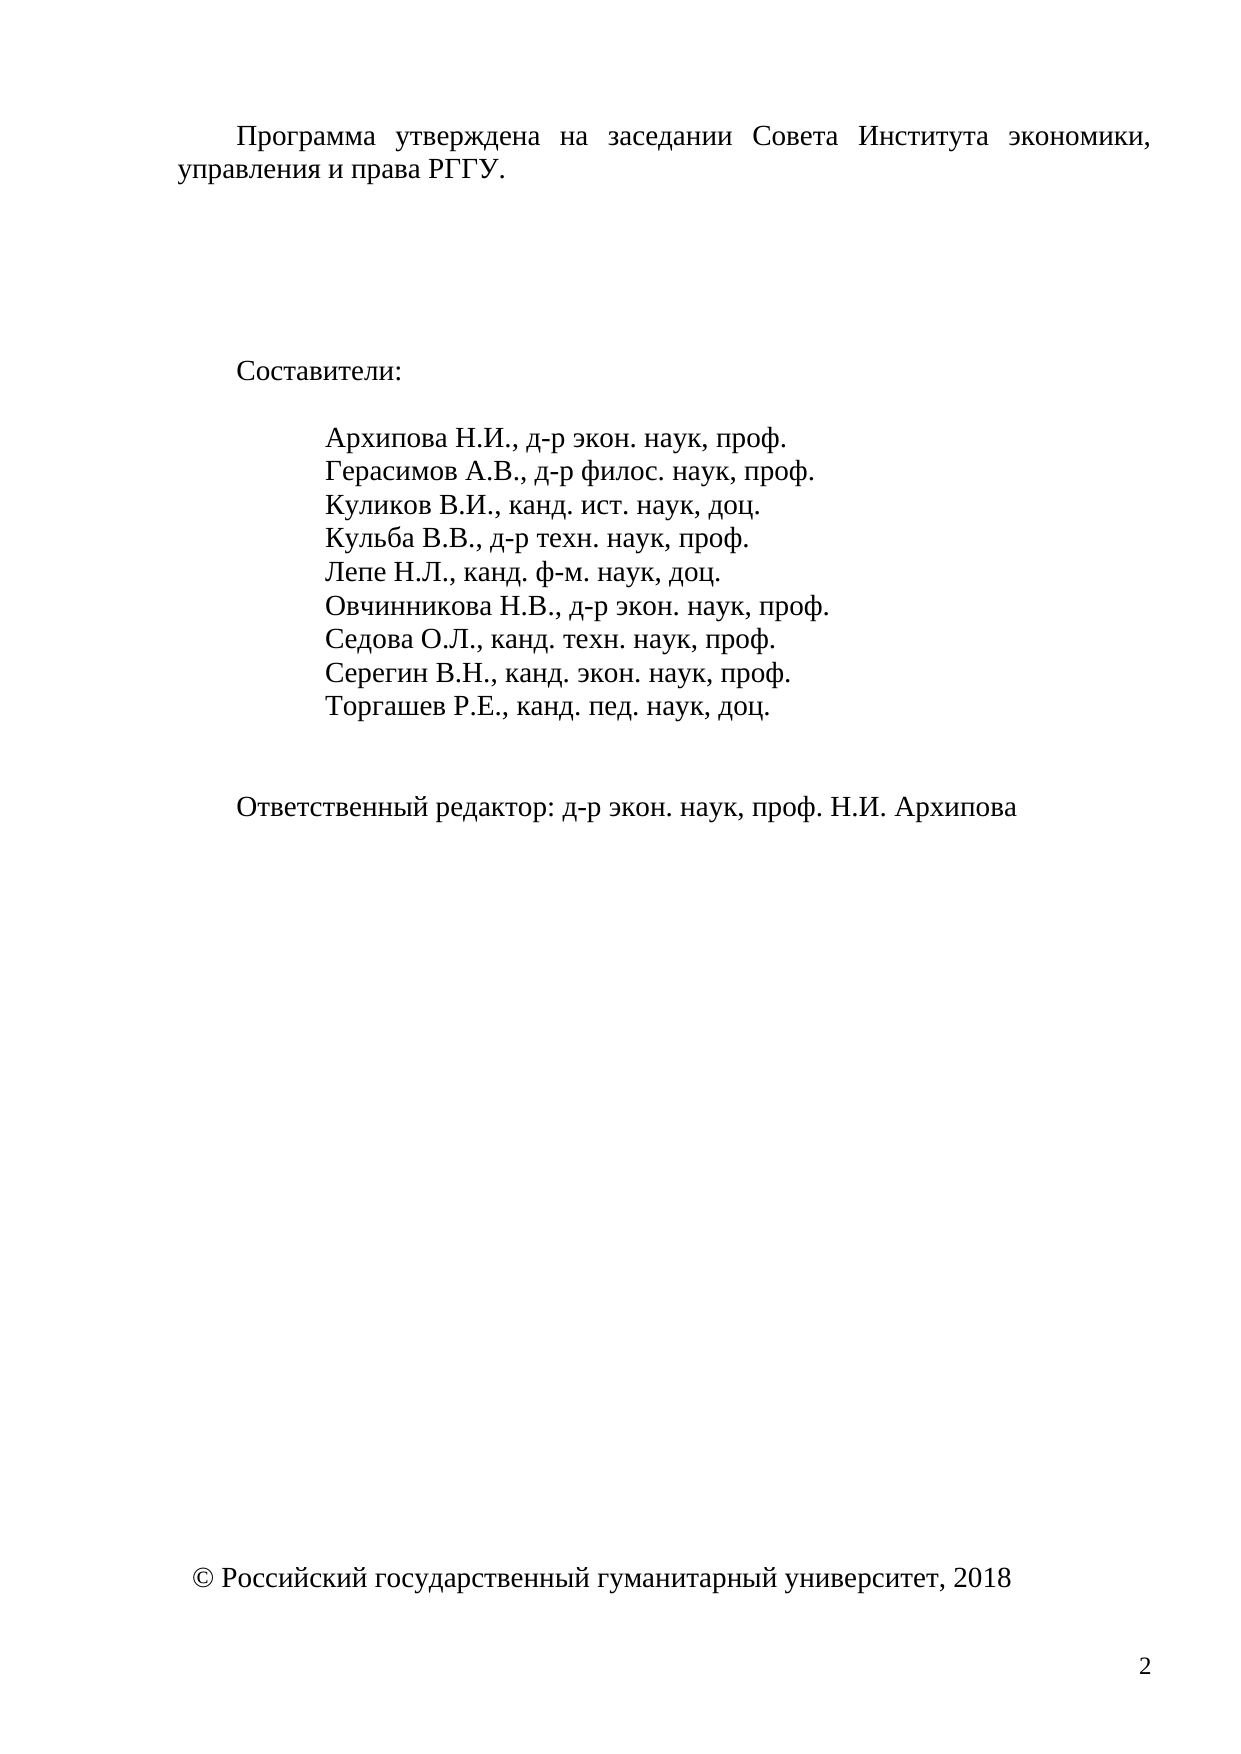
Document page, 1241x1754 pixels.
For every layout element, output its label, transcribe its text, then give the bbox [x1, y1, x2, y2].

text Серегин В.Н., канд. экон. наук, проф. [251, 655, 1152, 688]
text Ответственный редактор: д-р экон. наук, проф. Н.И. Архипова [177, 789, 1152, 822]
text Куликов В.И., канд. ист. наук, доц. [251, 487, 1152, 521]
text Архипова Н.И., д-р экон. наук, проф. [251, 420, 1152, 453]
text Российский государственный гуманитарный университет, 2018 [177, 1560, 1152, 1594]
text Программа утверждена на заседании Совета Института экономики, управления и права РГГУ. [177, 118, 1152, 185]
text Торгашев Р.Е., канд. пед. наук, доц. [251, 688, 1152, 722]
text Герасимов А.В., д-р филос. наук, проф. [251, 453, 1152, 487]
text Овчинникова Н.В., д-р экон. наук, проф. [251, 588, 1152, 621]
text Составители: [177, 353, 1152, 386]
text Лепе Н.Л., канд. ф-м. наук, доц. [252, 554, 1152, 588]
text Кульба В.В., д-р техн. наук, проф. [252, 521, 1152, 554]
text Седова О.Л., канд. техн. наук, проф. [251, 621, 1152, 655]
